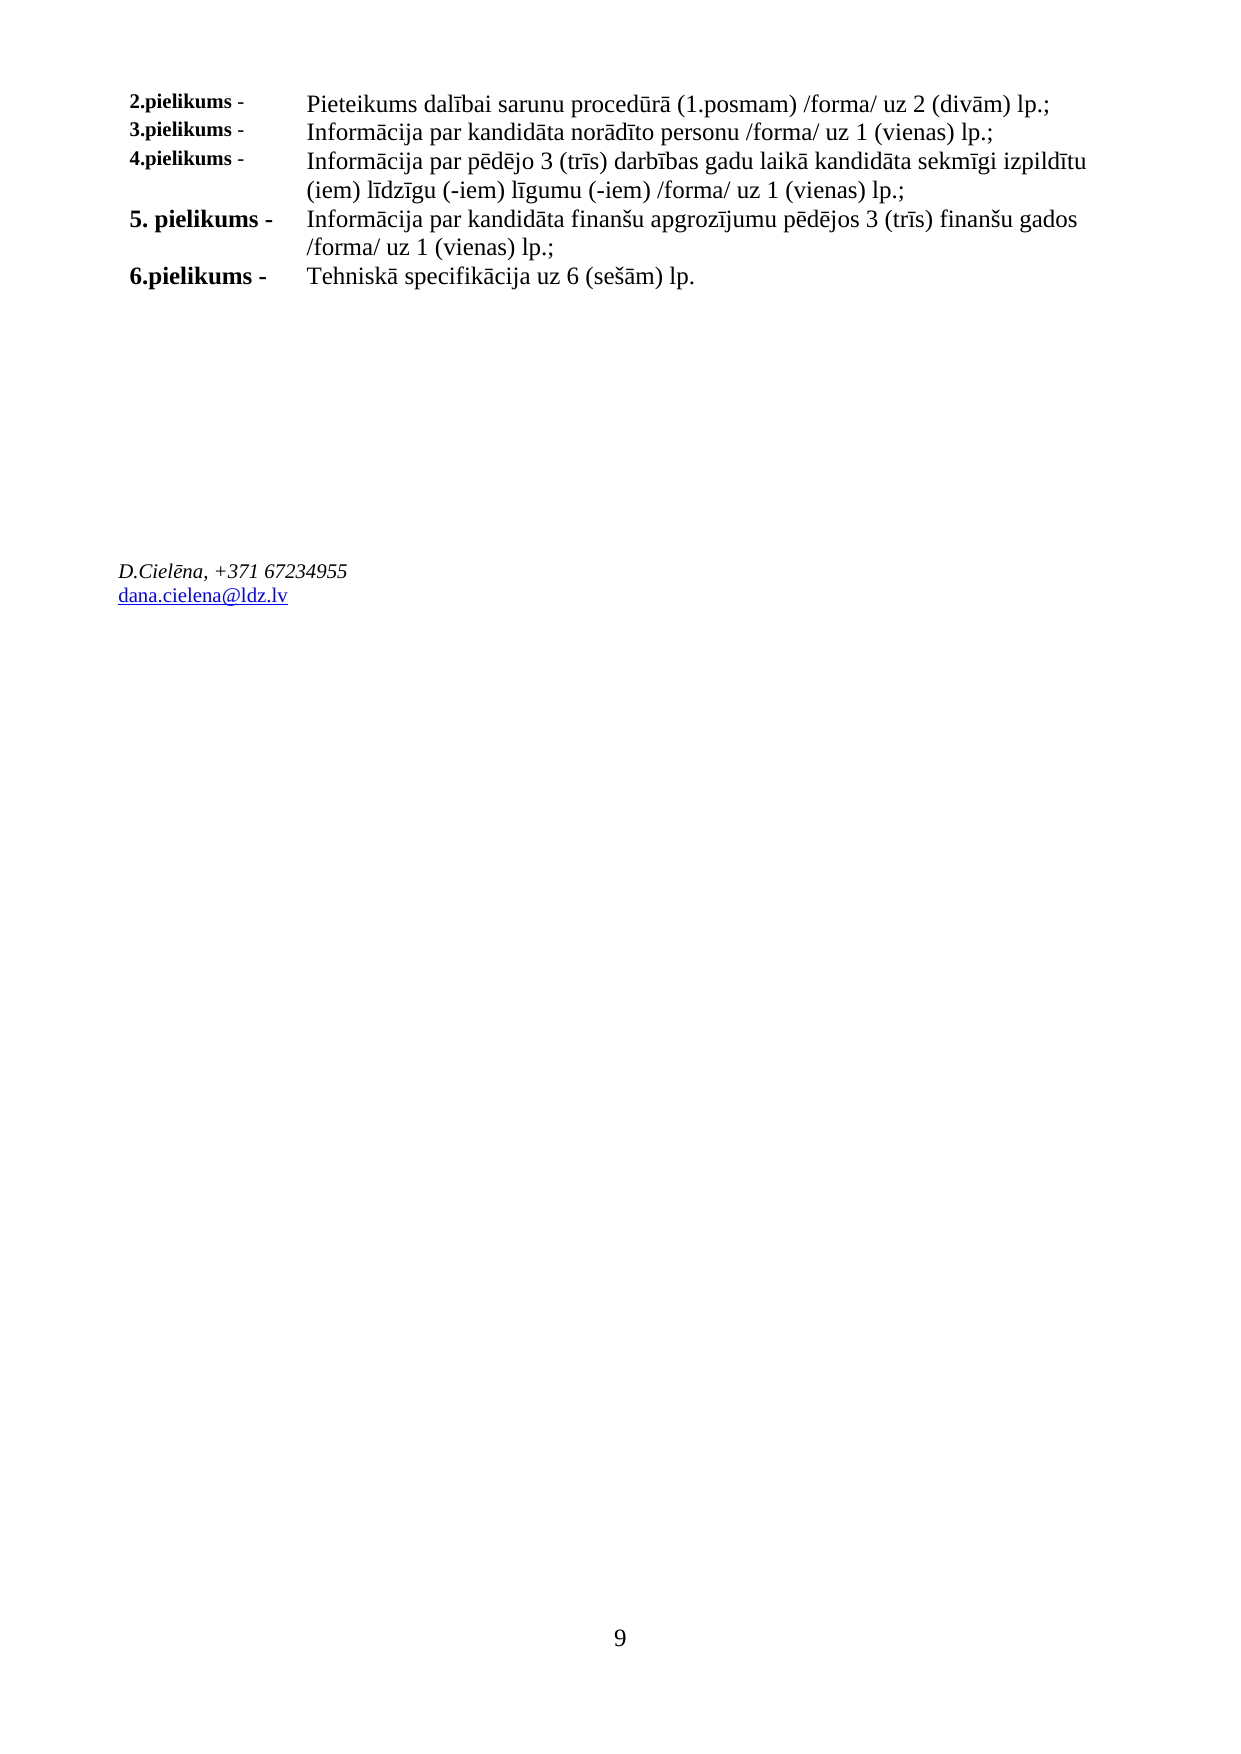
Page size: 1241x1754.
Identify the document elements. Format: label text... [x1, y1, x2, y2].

text D.Cielēna, +371 67234955 [118, 559, 1122, 583]
table_cell Pieteikums dalībai sarunu procedūrā (1.posmam) /forma/ uz 2 (divām) lp.; [295, 89, 1139, 117]
table_cell Informācija par pēdējo 3 (trīs) darbības gadu laikā kandidāta sekmīgi izpildītu (iem) līdzīgu (-iem) līgumu (-iem) /forma/ uz 1 (vienas) lp.; [295, 146, 1139, 204]
table_cell Informācija par kandidāta norādīto personu /forma/ uz 1 (vienas) lp.; [295, 118, 1139, 146]
table_cell 5. pielikums - [118, 204, 295, 261]
table_cell Informācija par kandidāta finanšu apgrozījumu pēdējos 3 (trīs) finanšu gados /forma/ uz 1 (vienas) lp.; [295, 204, 1139, 261]
text dana.cielena@ldz.lv [118, 583, 1122, 607]
table_cell Tehniskā specifikācija uz 6 (sešām) lp. [295, 261, 1139, 290]
table_cell 4.pielikums - [118, 146, 295, 204]
table_cell 2.pielikums - [118, 89, 295, 117]
table_cell 6.pielikums - [118, 261, 295, 290]
table_cell 3.pielikums - [118, 118, 295, 146]
